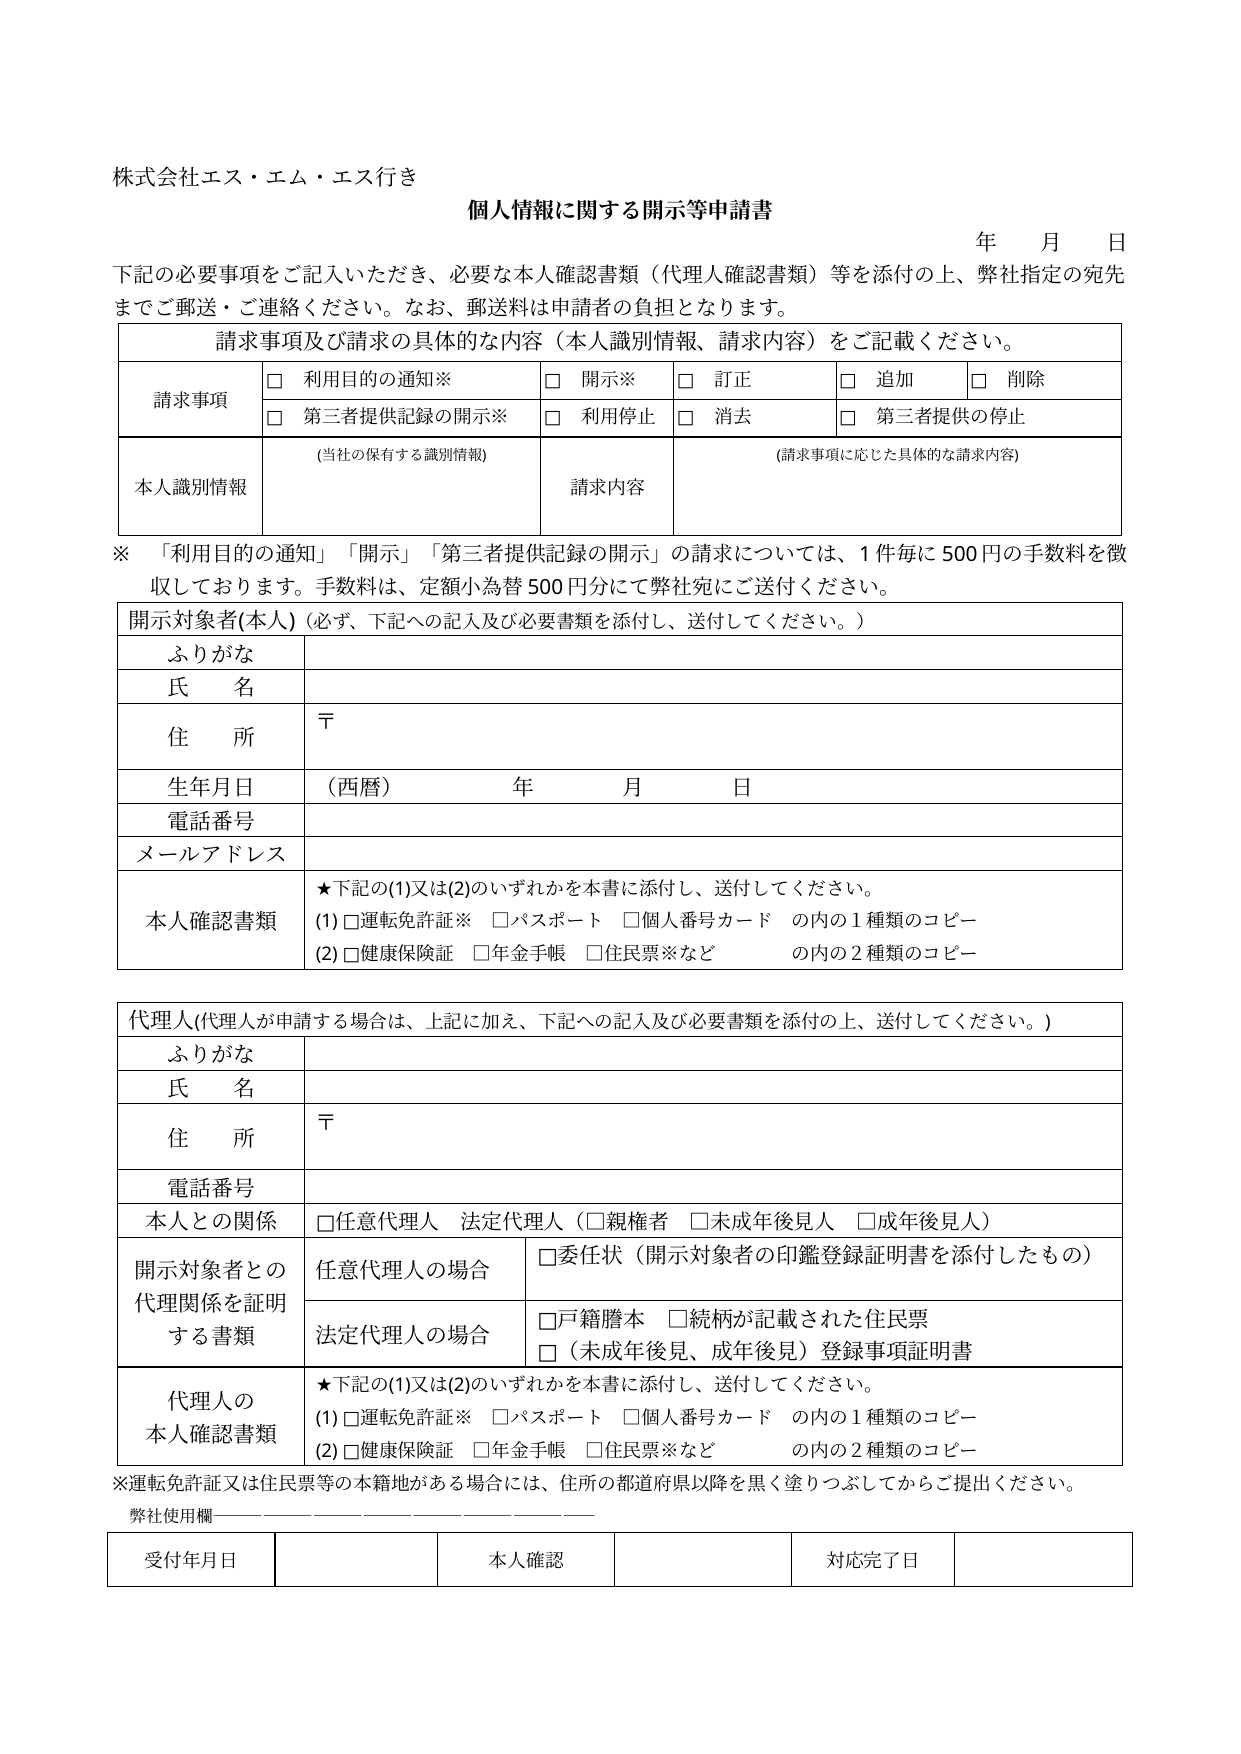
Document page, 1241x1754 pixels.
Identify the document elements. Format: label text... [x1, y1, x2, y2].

table_cell [305, 1071, 1122, 1103]
table_cell 利用停止 [541, 400, 673, 436]
table_cell 法定代理人の場合 [305, 1301, 525, 1366]
table_cell □任意代理人 法定代理人（□親権者 □未成年後見人 □成年後見人） [305, 1204, 1122, 1237]
table_cell メールアドレス [118, 837, 304, 870]
list 「利用目的の通知」「開示」「第三者提供記録の開示」の請求については、1件毎に500円の手数料を徴収しております。手数料は、定額小為替500円分にて弊社宛にご送付ください。 [112, 536, 1128, 602]
table_cell 氏 名 [118, 1071, 304, 1103]
table_cell [305, 804, 1122, 836]
table_cell ふりがな [118, 1037, 304, 1069]
table_cell 利用目的の通知※ [263, 362, 540, 398]
table_cell 生年月日 [118, 770, 304, 802]
table_cell 削除 [968, 362, 1121, 398]
table_cell □戸籍謄本 □続柄が記載された住民票 □（未成年後見、成年後見）登録事項証明書 [526, 1301, 1122, 1366]
table_cell 任意代理人の場合 [305, 1238, 525, 1300]
table_cell ★下記の(1)又は(2)のいずれかを本書に添付し、送付してください。 (1) □運転免許証※ □パスポート □個人番号カード の内の１種類のコピー (2) □健康保険証 □年金手帳 □住民票※など の内の２種類のコピー [305, 1368, 1122, 1465]
table_cell 追加 [837, 362, 967, 398]
table_header [276, 1533, 437, 1586]
table_cell 〒 [305, 704, 1122, 769]
text 弊社使用欄――――――――――――――――――――――― [112, 1499, 1128, 1532]
text ※運転免許証又は住民票等の本籍地がある場合には、住所の都道府県以降を黒く塗りつぶしてからご提出ください。 [112, 1466, 1128, 1499]
table_cell 訂正 [674, 362, 836, 398]
table_cell 電話番号 [118, 804, 304, 836]
table_header 開示対象者(本人)（必ず、下記への記入及び必要書類を添付し、送付してください。） [118, 603, 1122, 635]
table_header 対応完了日 [792, 1533, 954, 1586]
table_header 請求事項及び請求の具体的な内容（本人識別情報、請求内容）をご記載ください。 [119, 324, 1121, 361]
table_cell [305, 670, 1122, 702]
table_cell 消去 [674, 400, 836, 436]
table_cell 住 所 [118, 1104, 304, 1169]
table_cell 本人確認書類 [118, 871, 304, 968]
table_cell 〒 [305, 1104, 1122, 1169]
table_cell [305, 1170, 1122, 1203]
table_cell (請求事項に応じた具体的な請求内容) [674, 438, 1121, 535]
table_cell ふりがな [118, 636, 304, 669]
table_cell (当社の保有する識別情報) [263, 438, 540, 535]
table_cell 請求内容 [541, 438, 673, 535]
table_cell 第三者提供の停止 [837, 400, 1121, 436]
table_cell ★下記の(1)又は(2)のいずれかを本書に添付し、送付してください。 (1) □運転免許証※ □パスポート □個人番号カード の内の１種類のコピー (2) □健康保険証 □年金手帳 □住民票※など の内の２種類のコピー [305, 871, 1122, 968]
table_cell [305, 636, 1122, 669]
table_header 本人確認 [438, 1533, 614, 1586]
table_cell □委任状（開示対象者の印鑑登録証明書を添付したもの） [526, 1238, 1122, 1300]
table_header [615, 1533, 791, 1586]
table_cell 開示※ [541, 362, 673, 398]
table_header [955, 1533, 1132, 1586]
table_cell 本人識別情報 [119, 438, 262, 535]
table_cell [305, 1037, 1122, 1069]
table_header 代理人(代理人が申請する場合は、上記に加え、下記への記入及び必要書類を添付の上、送付してください。) [118, 1003, 1122, 1036]
table_cell 本人との関係 [118, 1204, 304, 1237]
table_cell 氏 名 [118, 670, 304, 702]
text 個人情報に関する開示等申請書 [112, 192, 1128, 225]
table_cell 住 所 [118, 704, 304, 769]
table_cell （西暦） 年 月 日 [305, 770, 1122, 802]
table_cell 電話番号 [118, 1170, 304, 1203]
table_cell 請求事項 [119, 362, 262, 436]
table_cell 代理人の 本人確認書類 [118, 1368, 304, 1465]
table_cell 開示対象者との代理関係を証明する書類 [118, 1238, 304, 1366]
text 年 月 日 [112, 225, 1128, 257]
table_cell 第三者提供記録の開示※ [263, 400, 540, 436]
table_cell [305, 837, 1122, 870]
table_header 受付年月日 [108, 1533, 274, 1586]
text 下記の必要事項をご記入いただき、必要な本人確認書類（代理人確認書類）等を添付の上、弊社指定の宛先までご郵送・ご連絡ください。なお、郵送料は申請者の負担となります。 [112, 257, 1128, 323]
text 株式会社エス・エム・エス行き [112, 160, 1128, 192]
